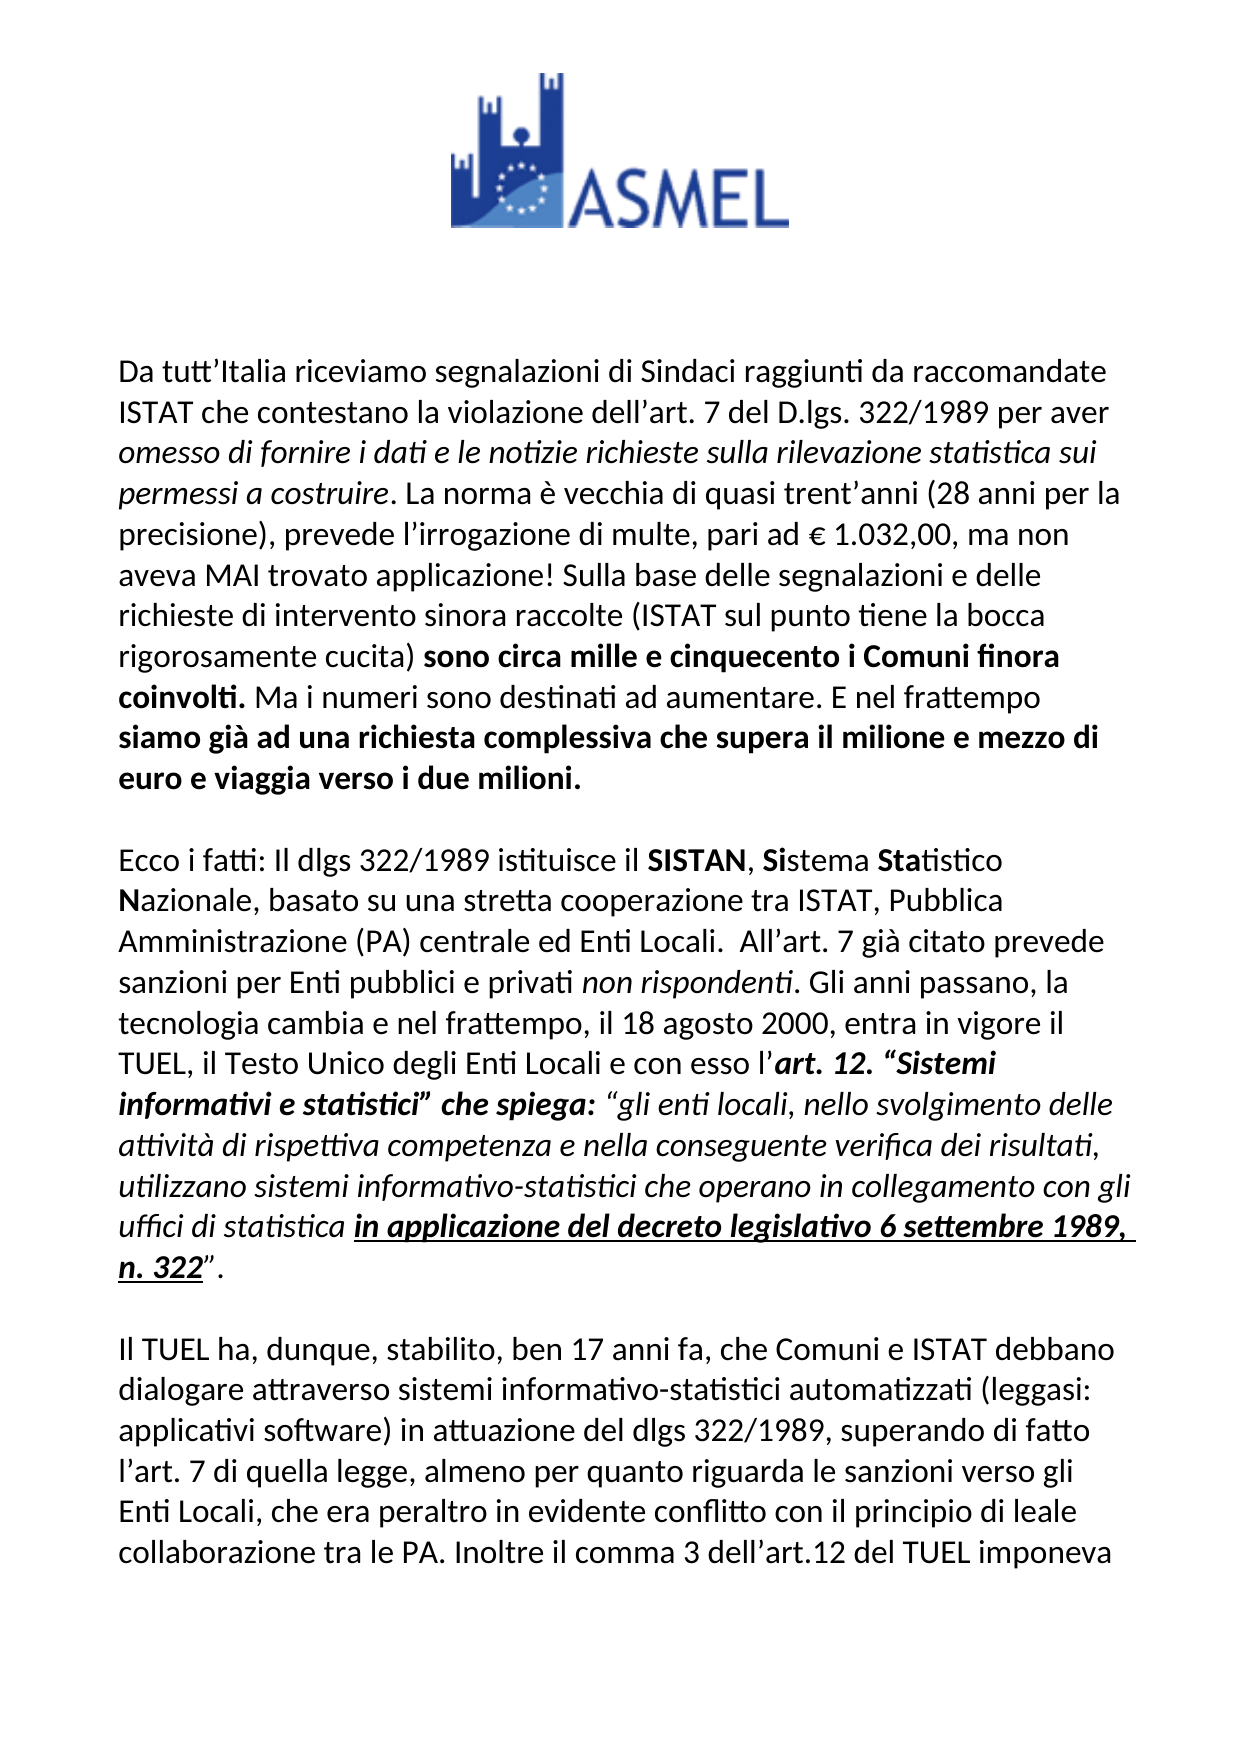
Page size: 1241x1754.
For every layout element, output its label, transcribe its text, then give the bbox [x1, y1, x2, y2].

text Ecco i fatti: Il dlgs 322/1989 istituisce il SISTAN, Sistema Statistico Nazionale, basato su una stretta cooperazione tra ISTAT, Pubblica Amministrazione (PA) centrale ed Enti Locali. All’art. 7 già citato prevede sanzioni per Enti pubblici e privati non rispondenti. Gli anni passano, la tecnologia cambia e nel frattempo, il 18 agosto 2000, entra in vigore il TUEL, il Testo Unico degli Enti Locali e con esso l’art. 12. “Sistemi informativi e statistici” che spiega: “gli enti locali, nello svolgimento delle attività di rispettiva competenza e nella conseguente verifica dei risultati, utilizzano sistemi informativo-statistici che operano in collegamento con gli uffici di statistica in applicazione del decreto legislativo 6 settembre 1989, n. 322”. [118, 839, 1137, 1287]
text Da tutt’Italia riceviamo segnalazioni di Sindaci raggiunti da raccomandate ISTAT che contestano la violazione dell’art. 7 del D.lgs. 322/1989 per aver omesso di fornire i dati e le notizie richieste sulla rilevazione statistica sui permessi a costruire. La norma è vecchia di quasi trent’anni (28 anni per la precisione), prevede l’irrogazione di multe, pari ad € 1.032,00, ma non aveva MAI trovato applicazione! Sulla base delle segnalazioni e delle richieste di intervento sinora raccolte (ISTAT sul punto tiene la bocca rigorosamente cucita) sono circa mille e cinquecento i Comuni finora coinvolti. Ma i numeri sono destinati ad aumentare. E nel frattempo siamo già ad una richiesta complessiva che supera il milione e mezzo di euro e viaggia verso i due milioni. [118, 350, 1122, 798]
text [118, 1327, 1122, 1572]
picture [451, 73, 789, 228]
